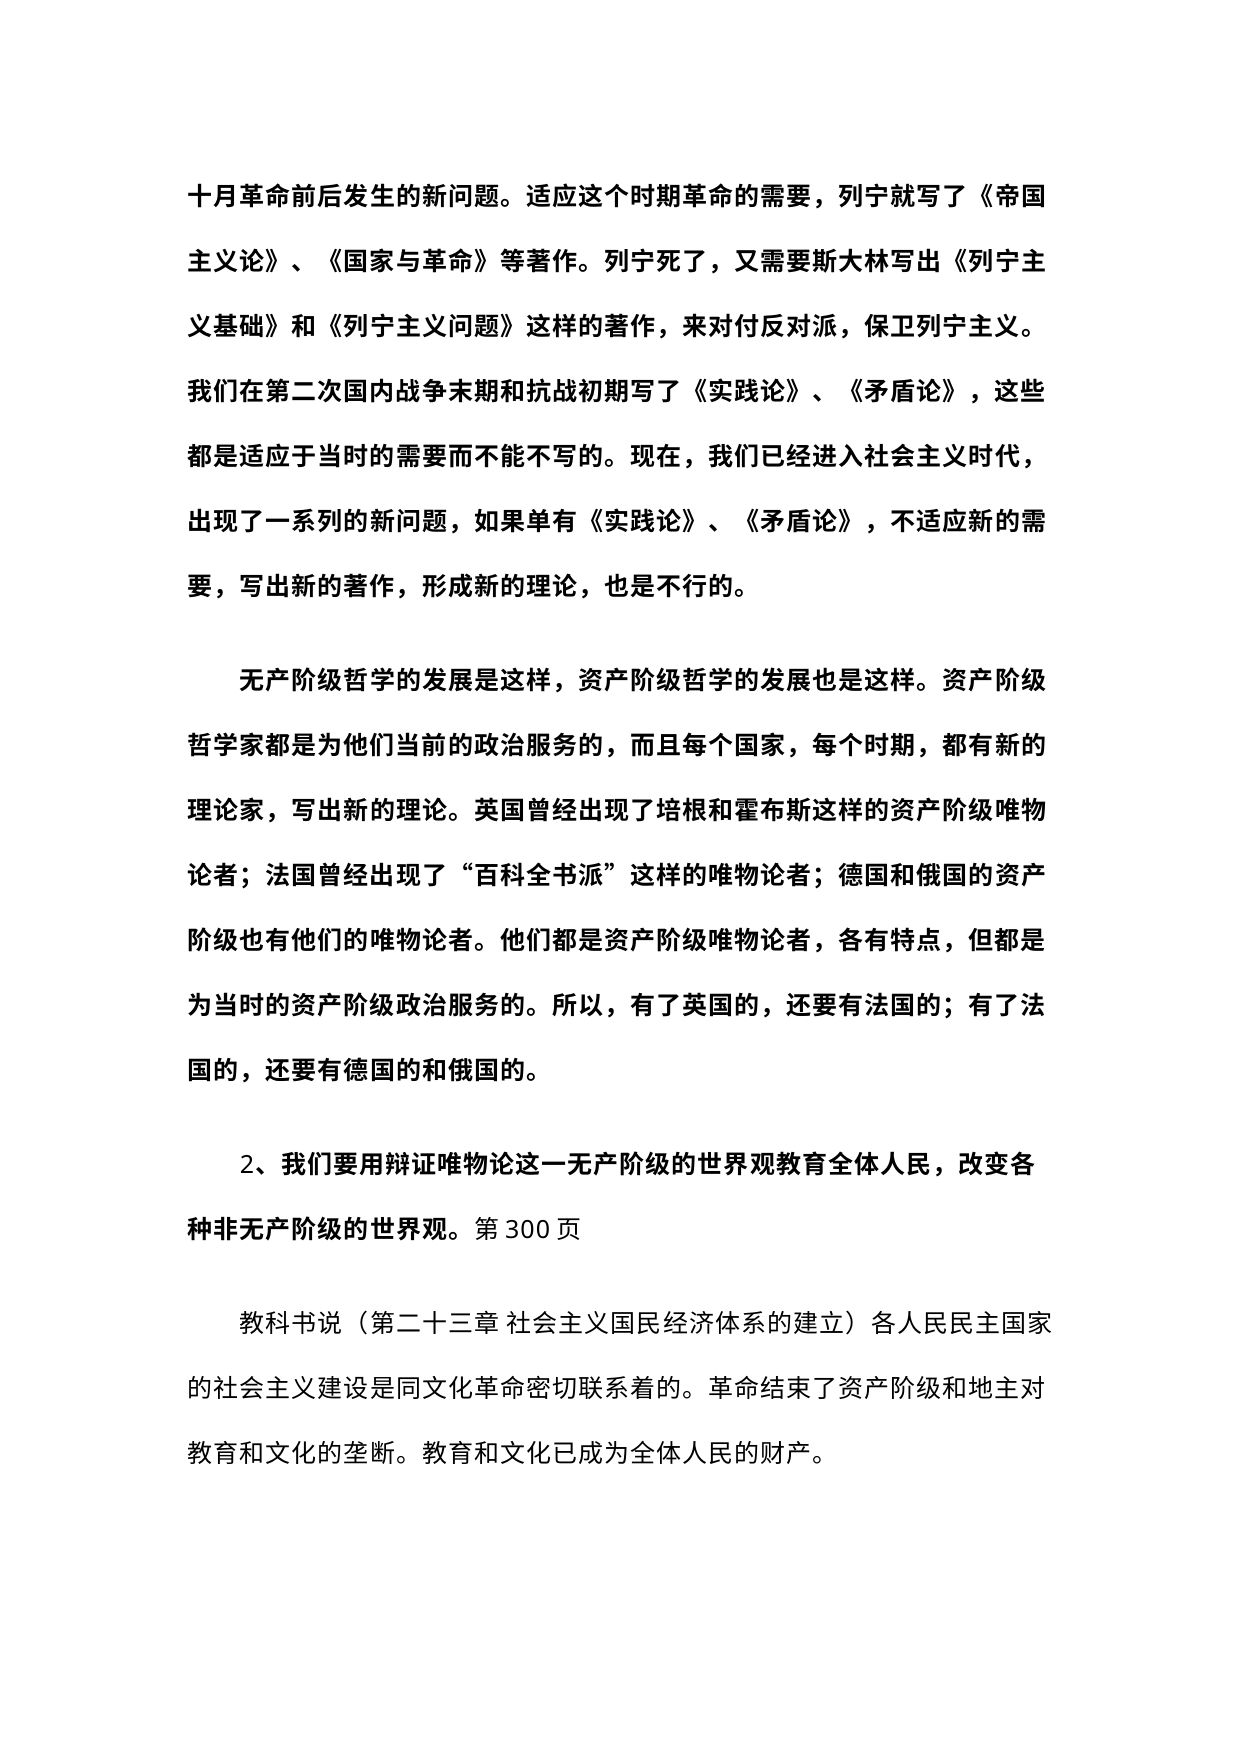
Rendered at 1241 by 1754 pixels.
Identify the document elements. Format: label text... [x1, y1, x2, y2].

text 2、我们要用辩证唯物论这一无产阶级的世界观教育全体人民，改变各种非无产阶级的世界观。第300页 [187, 1130, 1053, 1260]
text 无产阶级哲学的发展是这样，资产阶级哲学的发展也是这样。资产阶级哲学家都是为他们当前的政治服务的，而且每个国家，每个时期，都有新的理论家，写出新的理论。英国曾经出现了培根和霍布斯这样的资产阶级唯物论者；法国曾经出现了“百科全书派”这样的唯物论者；德国和俄国的资产阶级也有他们的唯物论者。他们都是资产阶级唯物论者，各有特点，但都是为当时的资产阶级政治服务的。所以，有了英国的，还要有法国的；有了法国的，还要有德国的和俄国的。 [187, 646, 1053, 1101]
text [187, 162, 1053, 617]
text 教科书说（第二十三章 社会主义国民经济体系的建立）各人民民主国家的社会主义建设是同文化革命密切联系着的。革命结束了资产阶级和地主对教育和文化的垄断。教育和文化已成为全体人民的财产。 [187, 1289, 1053, 1484]
